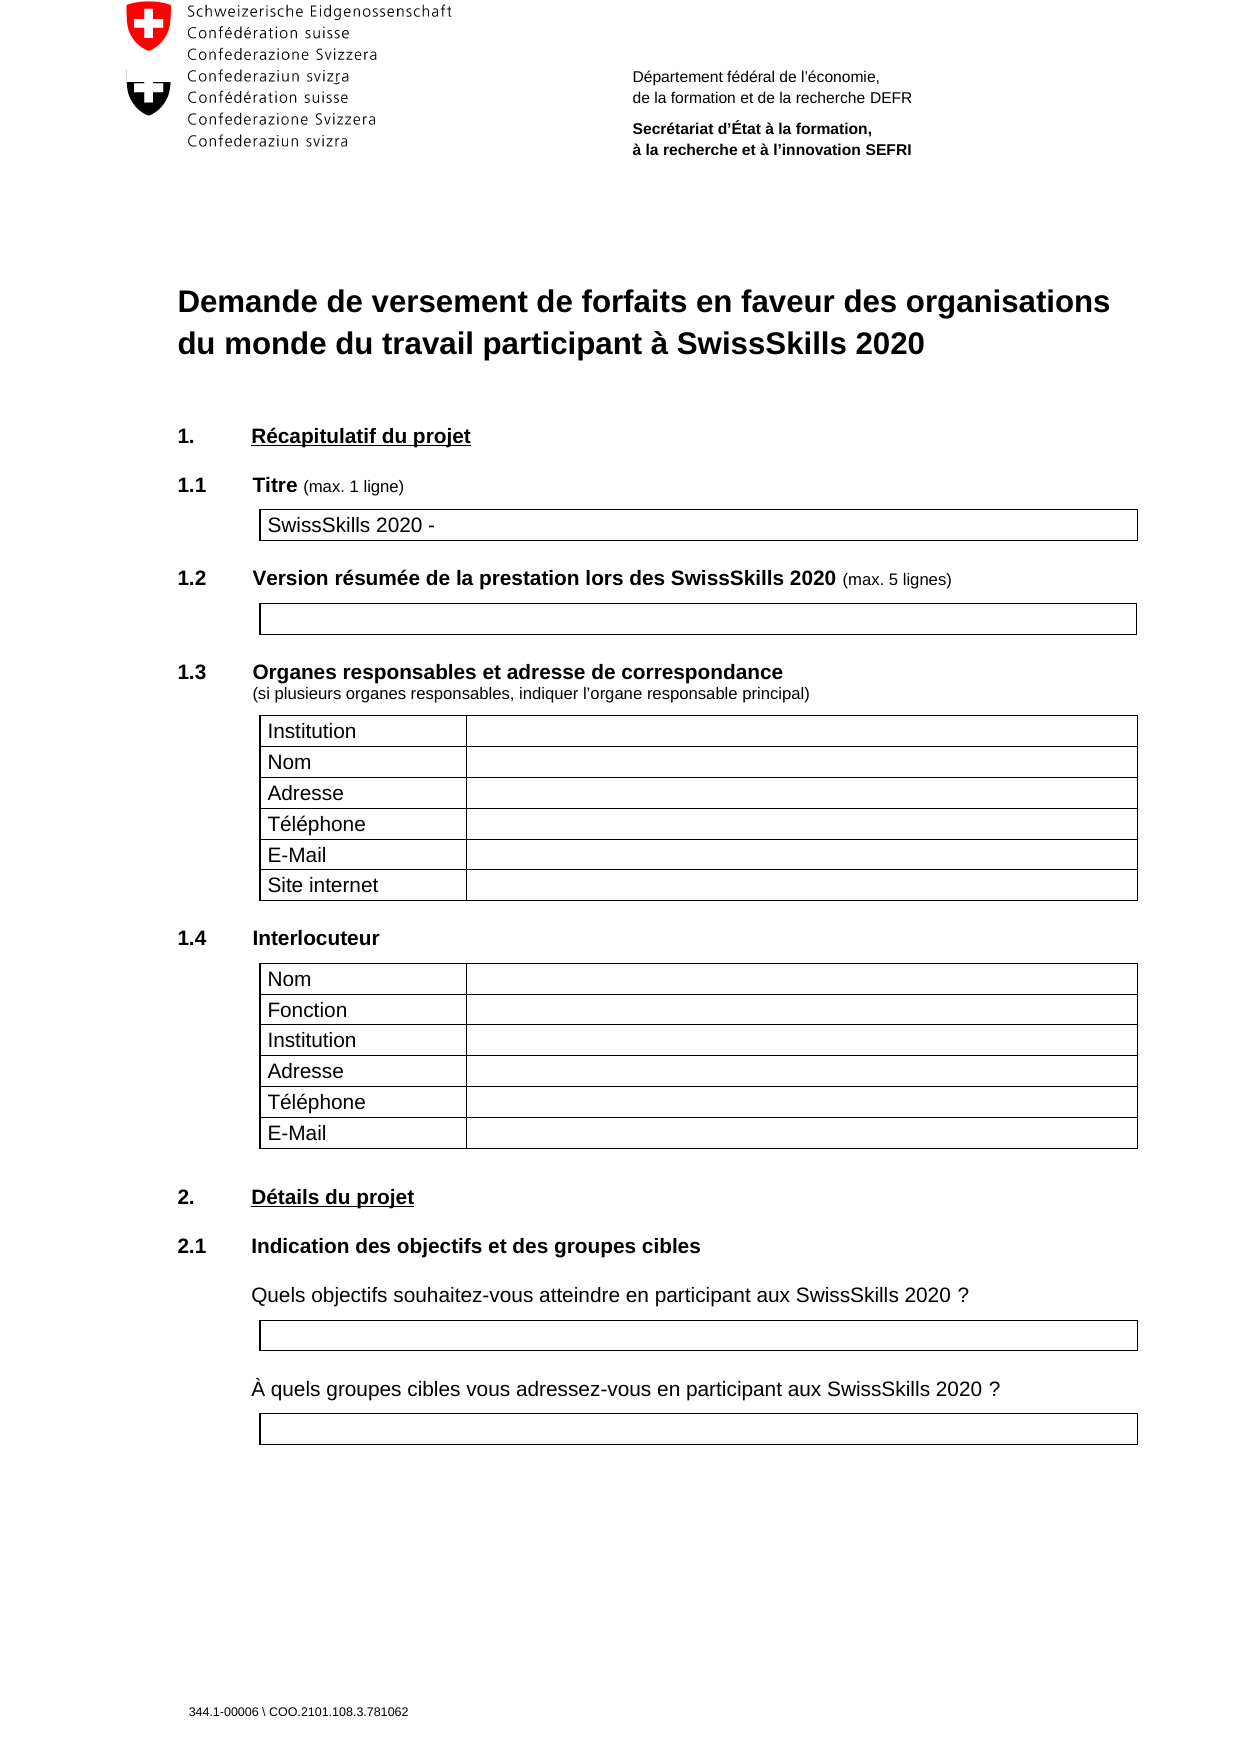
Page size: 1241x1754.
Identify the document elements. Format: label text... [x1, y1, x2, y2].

list Organes responsables et adresse de correspondance (si plusieurs organes responsables, indiquer l’organe responsable principal) [177, 659, 1039, 703]
table_cell [467, 1087, 1137, 1117]
table_cell E-Mail [261, 1118, 466, 1148]
table_cell [467, 778, 1137, 808]
text À quels groupes cibles vous adressez-vous en participant aux SwissSkills 2020 ? [251, 1376, 1039, 1400]
table_header [467, 964, 1137, 993]
list Version résumée de la prestation lors des SwissSkills 2020 (max. 5 lignes) [177, 566, 1039, 590]
table_cell [467, 1025, 1137, 1055]
table_cell [467, 1056, 1137, 1086]
table_header Nom [261, 964, 466, 993]
table_cell [467, 747, 1137, 777]
table_cell [467, 1118, 1137, 1148]
table_cell Fonction [261, 995, 466, 1024]
text Quels objectifs souhaitez-vous atteindre en participant aux SwissSkills 2020 ? [215, 1283, 1039, 1307]
list Titre (max. 1 ligne) [177, 473, 1039, 497]
table_cell [467, 870, 1137, 900]
table_cell Institution [261, 1025, 466, 1055]
table_cell Adresse [261, 778, 466, 808]
list Récapitulatif du projet [177, 424, 1039, 448]
table_header [467, 716, 1137, 746]
text Demande de versement de forfaits en faveur des organisations du monde du travail participant à SwissSkills 2020 [177, 278, 1122, 361]
picture [126, 1, 452, 147]
table_header [261, 604, 1136, 633]
table_cell [467, 840, 1137, 869]
table_header SwissSkills 2020 - [261, 510, 1137, 540]
table_cell Téléphone [261, 1087, 466, 1117]
list Indication des objectifs et des groupes cibles [177, 1234, 1039, 1258]
table_cell Adresse [261, 1056, 466, 1086]
table_header Institution [261, 716, 466, 746]
list Interlocuteur [177, 926, 1039, 950]
table_cell E-Mail [261, 840, 466, 869]
table_cell Téléphone [261, 809, 466, 838]
table_cell [467, 809, 1137, 838]
table_header [261, 1414, 1137, 1444]
table_cell Nom [261, 747, 466, 777]
table_header [261, 1321, 1137, 1350]
list Détails du projet [177, 1185, 1039, 1209]
table_cell Site internet [261, 870, 466, 900]
table_cell [467, 995, 1137, 1024]
